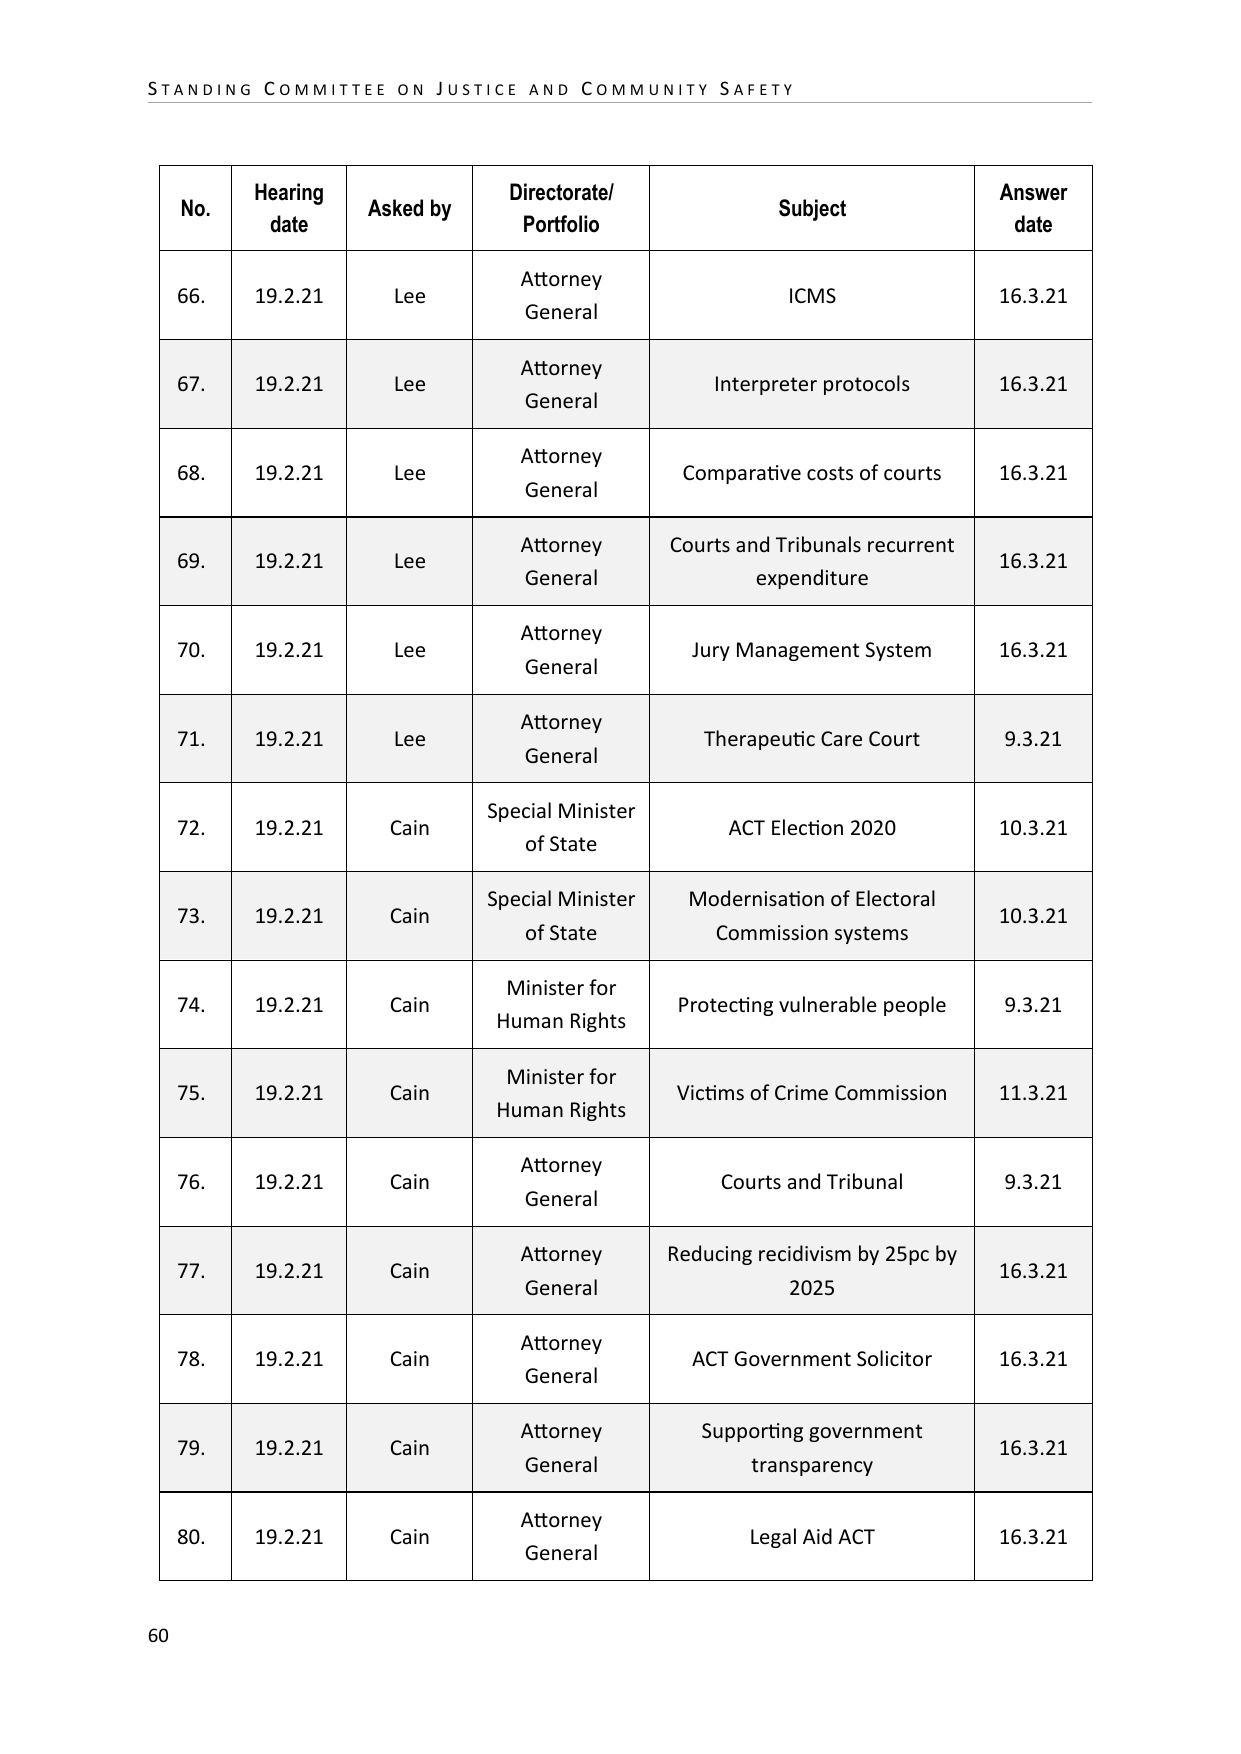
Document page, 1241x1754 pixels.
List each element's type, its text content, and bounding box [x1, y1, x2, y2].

table_cell 19.2.21 [232, 518, 346, 605]
table_cell Cain [347, 1227, 472, 1314]
table_cell [160, 1138, 231, 1226]
table_cell Cain [347, 1493, 472, 1580]
table_cell 10.3.21 [975, 872, 1092, 959]
table_cell Protecting vulnerable people [650, 961, 974, 1048]
table_header Directorate/ Portfolio [473, 166, 649, 250]
table_cell 19.2.21 [232, 1493, 346, 1580]
table_cell Cain [347, 1138, 472, 1226]
table_cell Cain [347, 783, 472, 871]
table_cell 19.2.21 [232, 340, 346, 428]
table_cell 19.2.21 [232, 429, 346, 516]
table_cell 16.3.21 [975, 518, 1092, 605]
table_cell [160, 1493, 231, 1580]
table_cell 16.3.21 [975, 1227, 1092, 1314]
table_cell Attorney General [473, 518, 649, 605]
table_cell Attorney General [473, 606, 649, 694]
table_cell [160, 1315, 231, 1403]
table_cell [160, 961, 231, 1048]
table_cell Attorney General [473, 251, 649, 339]
table_cell Attorney General [473, 1138, 649, 1226]
table_cell Victims of Crime Commission [650, 1049, 974, 1137]
table_cell 19.2.21 [232, 872, 346, 959]
table_cell 10.3.21 [975, 783, 1092, 871]
table_cell [160, 1227, 231, 1314]
table_cell [160, 251, 231, 339]
table_cell 16.3.21 [975, 340, 1092, 428]
table_cell 19.2.21 [232, 606, 346, 694]
table_cell 16.3.21 [975, 606, 1092, 694]
table_cell Lee [347, 340, 472, 428]
table_cell Attorney General [473, 1404, 649, 1491]
table_cell [160, 1049, 231, 1137]
table_cell Cain [347, 1315, 472, 1403]
table_cell 16.3.21 [975, 429, 1092, 516]
table_cell Cain [347, 961, 472, 1048]
table_cell Minister for Human Rights [473, 961, 649, 1048]
table_cell Interpreter protocols [650, 340, 974, 428]
table_header Subject [650, 166, 974, 250]
table_cell 19.2.21 [232, 1315, 346, 1403]
table_cell 9.3.21 [975, 961, 1092, 1048]
table_cell 19.2.21 [232, 1227, 346, 1314]
table_cell 19.2.21 [232, 1138, 346, 1226]
table_cell Special Minister of State [473, 872, 649, 959]
table_cell 16.3.21 [975, 1315, 1092, 1403]
table_cell Courts and Tribunals recurrent expenditure [650, 518, 974, 605]
table_cell ICMS [650, 251, 974, 339]
table_cell [160, 518, 231, 605]
table_cell 19.2.21 [232, 961, 346, 1048]
table_cell ACT Government Solicitor [650, 1315, 974, 1403]
table_cell Attorney General [473, 1227, 649, 1314]
table_cell 16.3.21 [975, 1493, 1092, 1580]
table_cell Supporting government transparency [650, 1404, 974, 1491]
table_cell ACT Election 2020 [650, 783, 974, 871]
table_cell Lee [347, 429, 472, 516]
table_cell Lee [347, 518, 472, 605]
table_cell Cain [347, 1049, 472, 1137]
table_cell Minister for Human Rights [473, 1049, 649, 1137]
table_cell Attorney General [473, 1493, 649, 1580]
table_header No. [160, 166, 231, 250]
table_header Asked by [347, 166, 472, 250]
table_cell Attorney General [473, 1315, 649, 1403]
table_cell [160, 872, 231, 959]
table_cell Attorney General [473, 429, 649, 516]
table_cell 16.3.21 [975, 1404, 1092, 1491]
table_cell Lee [347, 251, 472, 339]
table_cell 19.2.21 [232, 251, 346, 339]
table_cell Special Minister of State [473, 783, 649, 871]
table_cell Reducing recidivism by 25pc by 2025 [650, 1227, 974, 1314]
table_cell Cain [347, 1404, 472, 1491]
table_header Hearing date [232, 166, 346, 250]
table_cell [160, 606, 231, 694]
table_cell Attorney General [473, 340, 649, 428]
table_cell 19.2.21 [232, 1404, 346, 1491]
table_cell [160, 429, 231, 516]
table_cell Jury Management System [650, 606, 974, 694]
table_cell [160, 340, 231, 428]
table_cell 19.2.21 [232, 783, 346, 871]
table_cell [160, 695, 231, 782]
table_cell 9.3.21 [975, 695, 1092, 782]
table_cell Lee [347, 695, 472, 782]
table_header Answer date [975, 166, 1092, 250]
table_cell 19.2.21 [232, 1049, 346, 1137]
table_cell [160, 1404, 231, 1491]
table_cell 16.3.21 [975, 251, 1092, 339]
table_cell Modernisation of Electoral Commission systems [650, 872, 974, 959]
table_cell [160, 783, 231, 871]
table_cell 11.3.21 [975, 1049, 1092, 1137]
table_cell Comparative costs of courts [650, 429, 974, 516]
table_cell Legal Aid ACT [650, 1493, 974, 1580]
table_cell 19.2.21 [232, 695, 346, 782]
table_cell 9.3.21 [975, 1138, 1092, 1226]
table_cell Cain [347, 872, 472, 959]
table_cell Courts and Tribunal [650, 1138, 974, 1226]
table_cell Therapeutic Care Court [650, 695, 974, 782]
table_cell Attorney General [473, 695, 649, 782]
table_cell Lee [347, 606, 472, 694]
